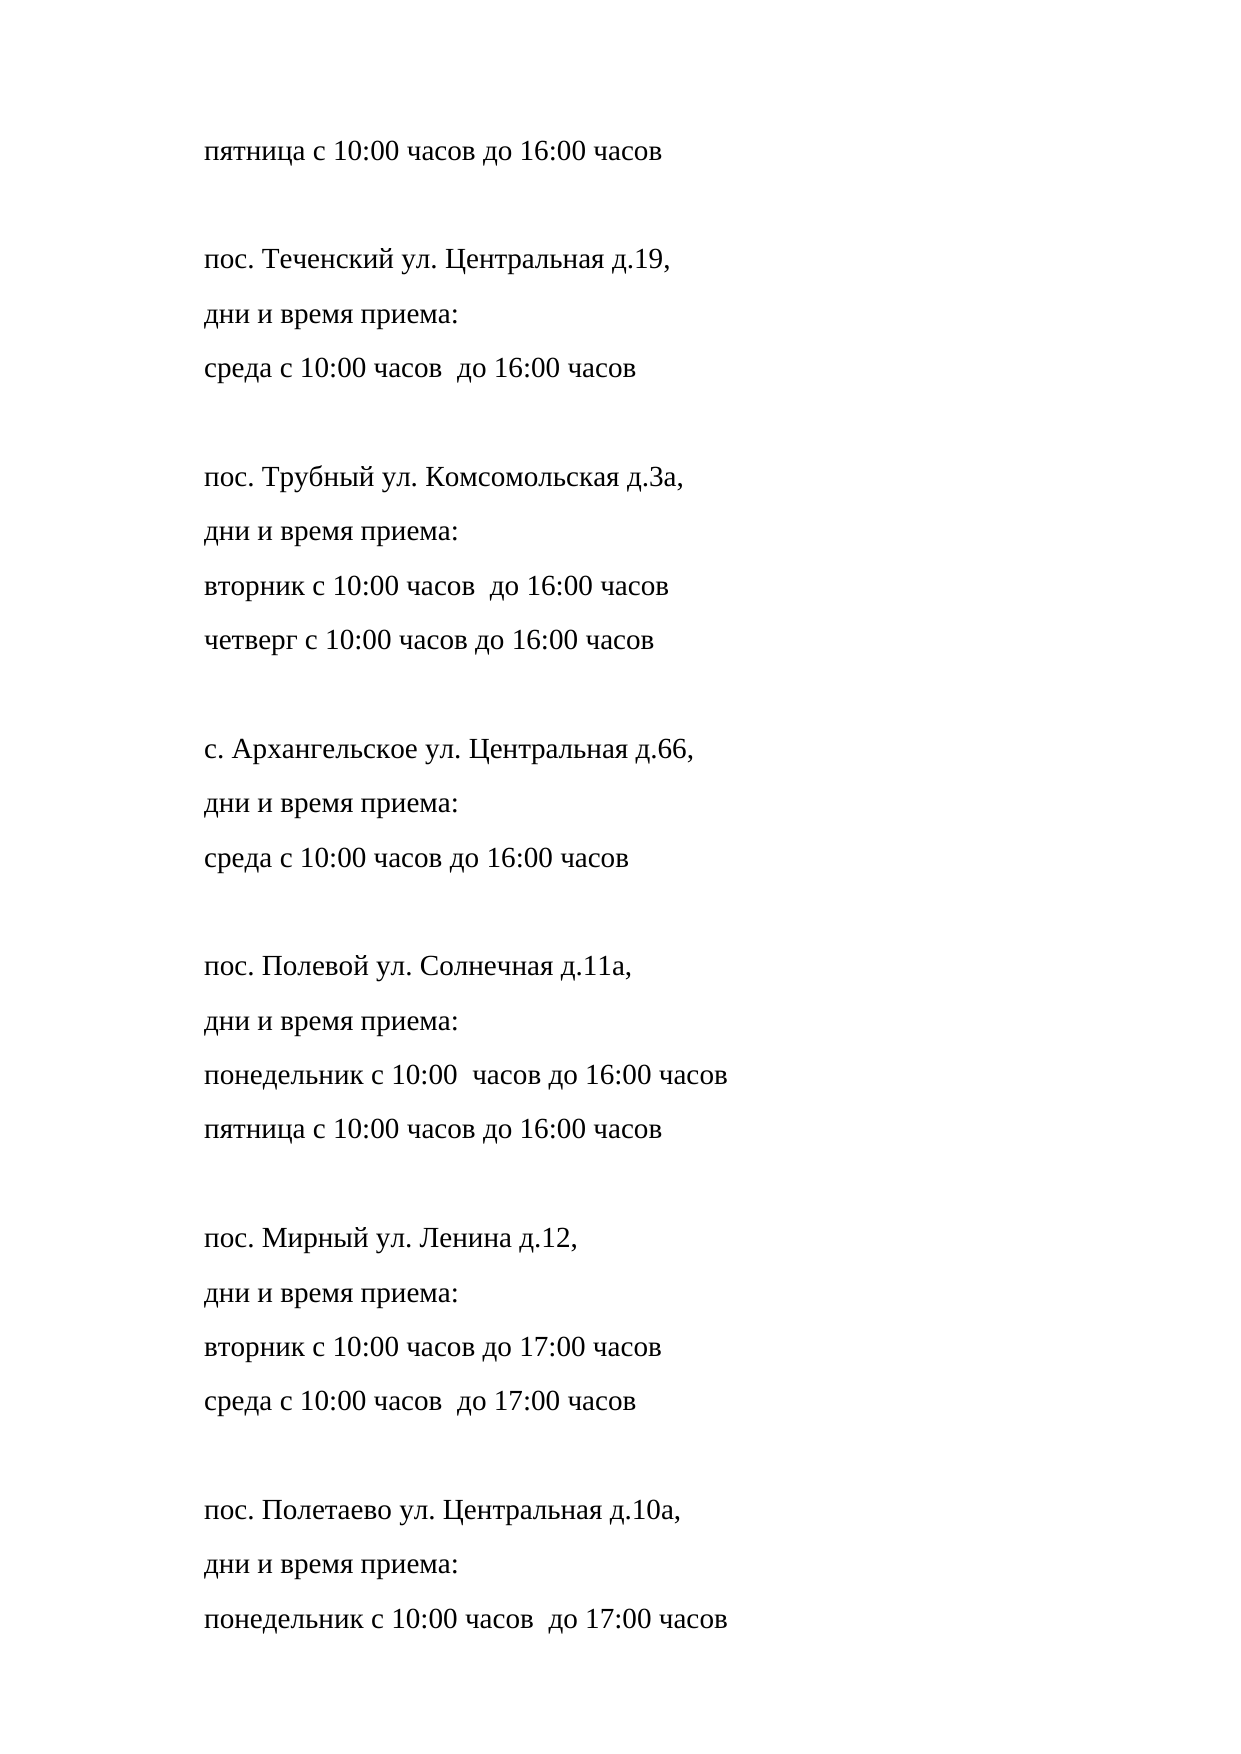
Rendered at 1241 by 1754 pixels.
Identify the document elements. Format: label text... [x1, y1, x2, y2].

text дни и время приема: [148, 1547, 1152, 1580]
text дни и время приема: [148, 1275, 1152, 1308]
text понедельник с 10:00 часов до 16:00 часов [148, 1057, 1152, 1091]
text дни и время приема: [148, 296, 1152, 329]
text пос. Полетаево ул. Центральная д.10а, [148, 1492, 1152, 1526]
text пятница с 10:00 часов до 16:00 часов [148, 133, 1152, 166]
text среда с 10:00 часов до 17:00 часов [148, 1383, 1152, 1417]
text с. Архангельское ул. Центральная д.66, [148, 731, 1152, 764]
text понедельник с 10:00 часов до 17:00 часов [148, 1601, 1152, 1634]
text четверг с 10:00 часов до 16:00 часов [148, 622, 1152, 656]
text пос. Полевой ул. Солнечная д.11а, [148, 948, 1152, 982]
text среда с 10:00 часов до 16:00 часов [148, 350, 1152, 384]
text вторник с 10:00 часов до 17:00 часов [148, 1329, 1152, 1363]
text среда с 10:00 часов до 16:00 часов [148, 840, 1152, 873]
text пос. Мирный ул. Ленина д.12, [148, 1220, 1152, 1254]
text пос. Трубный ул. Комсомольская д.3а, [148, 459, 1152, 493]
text дни и время приема: [148, 785, 1152, 819]
text дни и время приема: [148, 1003, 1152, 1036]
text вторник с 10:00 часов до 16:00 часов [148, 568, 1152, 601]
text дни и время приема: [148, 513, 1152, 547]
text пос. Теченский ул. Центральная д.19, [148, 242, 1152, 275]
text пятница с 10:00 часов до 16:00 часов [148, 1112, 1152, 1145]
